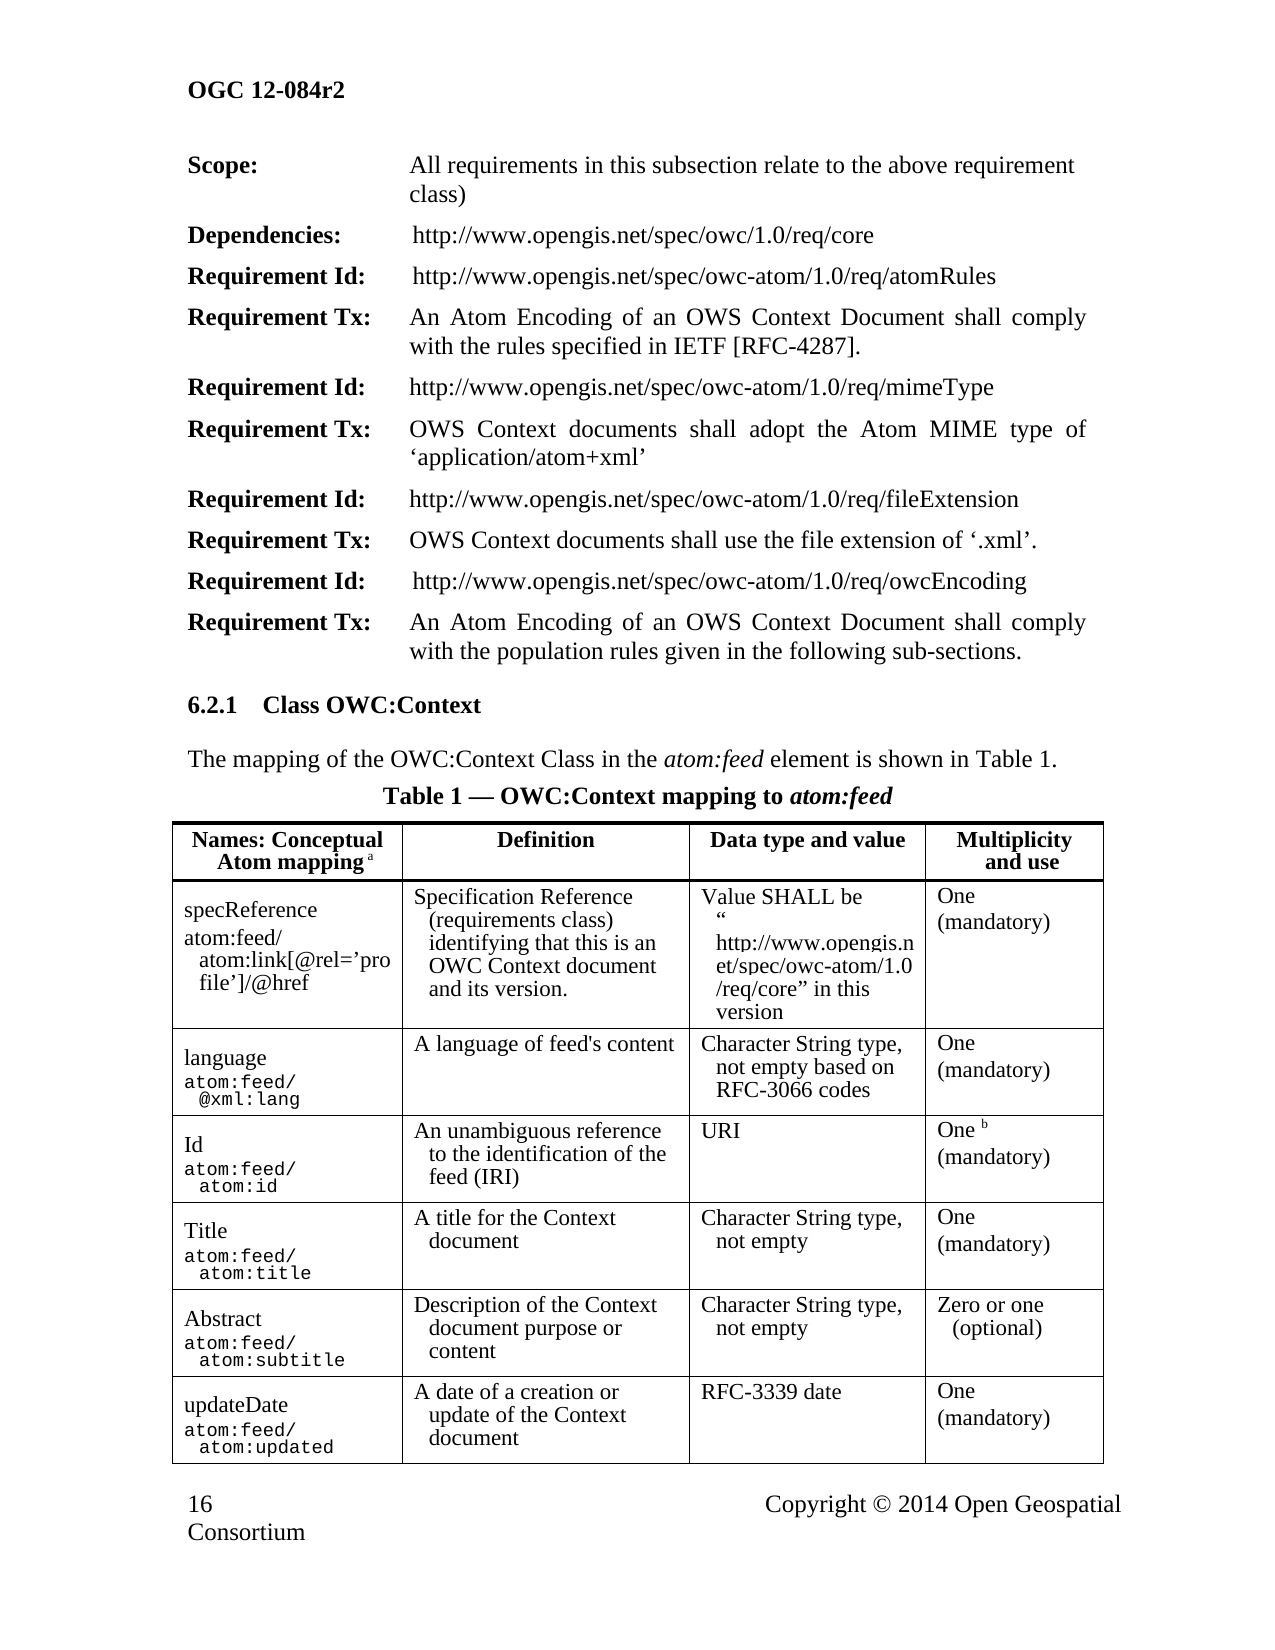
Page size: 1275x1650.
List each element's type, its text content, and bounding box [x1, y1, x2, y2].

table_cell Description of the Context document purpose or content [403, 1290, 689, 1376]
table_header Names: Conceptual Atom mapping a [173, 825, 402, 879]
text Requirement Id: http://www.opengis.net/spec/owc-atom/1.0/req/owcEncoding [187, 566, 1087, 595]
table_cell Specification Reference (requirements class) identifying that this is an OWC Context document and its version. [403, 882, 689, 1028]
table_cell An unambiguous reference to the identification of the feed (IRI) [403, 1116, 689, 1202]
table_cell specReference atom:feed/atom:link[@rel=’profile’]/@href [173, 882, 402, 1028]
table_header Data type and value [690, 825, 925, 879]
table_cell Id atom:feed/ atom:id [173, 1116, 402, 1202]
text The mapping of the OWC:Context Class in the atom:feed element is shown in Table 1. [187, 744, 1087, 772]
table_cell Zero or one (optional) [926, 1290, 1103, 1376]
table_cell updateDate atom:feed/ atom:updated [173, 1377, 402, 1463]
table_cell A date of a creation or update of the Context document [403, 1377, 689, 1463]
text Requirement Tx: OWS Context documents shall adopt the Atom MIME type of ‘application/atom+xml’ [187, 414, 1087, 471]
table_cell A title for the Context document [403, 1203, 689, 1289]
table_cell One (mandatory) [926, 1203, 1103, 1289]
table_cell Value SHALL be “http://www.opengis.net/spec/owc-atom/1.0/req/core” in this version [690, 882, 925, 1028]
table_cell One b (mandatory) [926, 1116, 1103, 1202]
table_cell One (mandatory) [926, 1377, 1103, 1463]
text Dependencies: http://www.opengis.net/spec/owc/1.0/req/core [187, 220, 1087, 249]
table_header Multiplicity and use [926, 825, 1103, 879]
table_cell Character String type, not empty [690, 1203, 925, 1289]
table_cell Abstract atom:feed/ atom:subtitle [173, 1290, 402, 1376]
table_cell A language of feed's content [403, 1029, 689, 1115]
subtitle Class OWC:Context [187, 690, 1087, 719]
text Requirement Id: http://www.opengis.net/spec/owc-atom/1.0/req/mimeType [187, 372, 1087, 401]
table_cell One (mandatory) [926, 1029, 1103, 1115]
text Requirement Tx: An Atom Encoding of an OWS Context Document shall comply with the population rules given in the following sub-sections. [187, 607, 1087, 665]
table_cell Title atom:feed/ atom:title [173, 1203, 402, 1289]
table_cell Character String type, not empty based on RFC-3066 codes [690, 1029, 925, 1115]
text Requirement Tx: An Atom Encoding of an OWS Context Document shall comply with the rules specified in IETF [RFC-4287]. [187, 302, 1087, 360]
text Scope: All requirements in this subsection relate to the above requirement class) [187, 150, 1087, 207]
table_header Definition [403, 825, 689, 879]
text Requirement Tx: OWS Context documents shall use the file extension of ‘.xml’. [187, 525, 1087, 554]
table_cell One (mandatory) [926, 882, 1103, 1028]
table_cell URI [690, 1116, 925, 1202]
table_cell RFC-3339 date [690, 1377, 925, 1463]
text Requirement Id: http://www.opengis.net/spec/owc-atom/1.0/req/fileExtension [187, 484, 1087, 512]
table_cell language atom:feed/ @xml:lang [173, 1029, 402, 1115]
table_cell Character String type, not empty [690, 1290, 925, 1376]
text Requirement Id: http://www.opengis.net/spec/owc-atom/1.0/req/atomRules [187, 261, 1087, 290]
